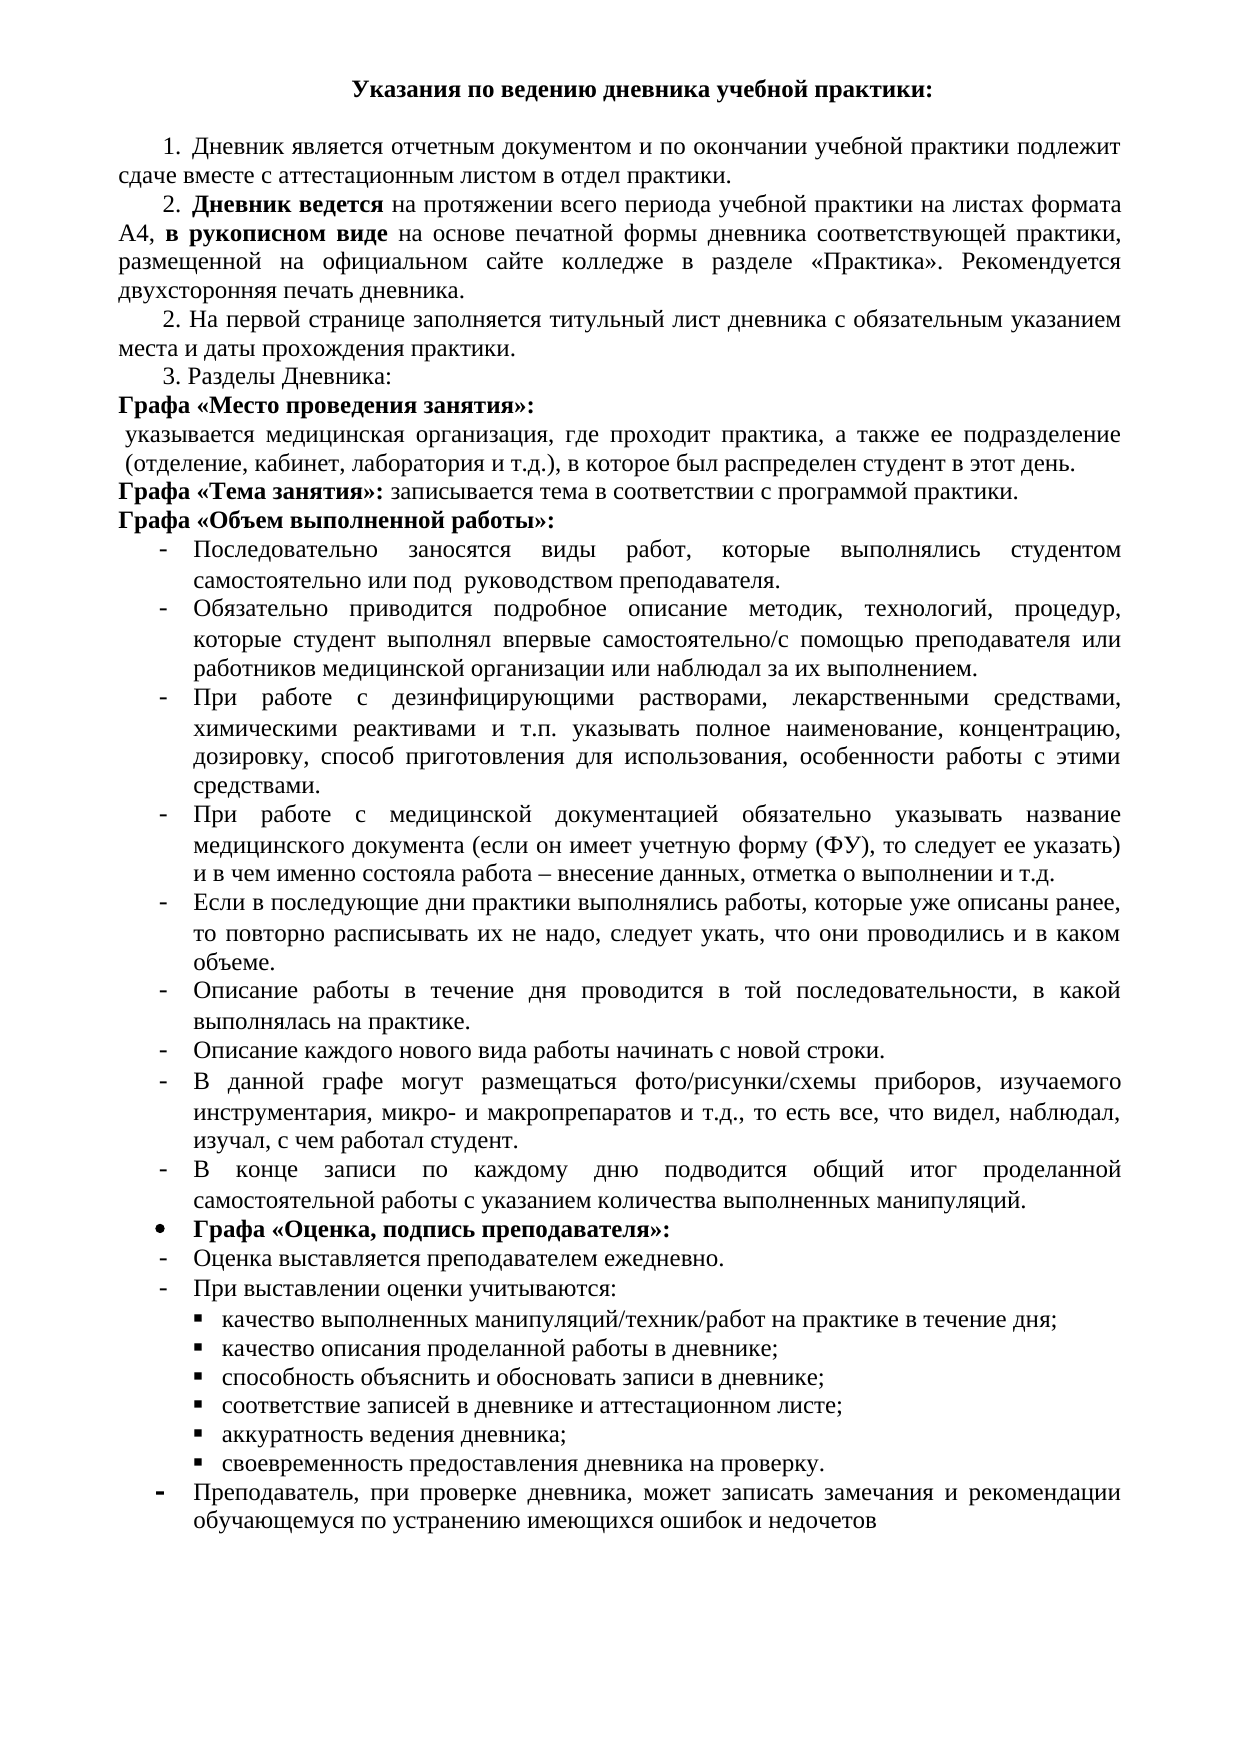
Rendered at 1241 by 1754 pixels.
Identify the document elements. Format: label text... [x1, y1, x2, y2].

list Преподаватель, при проверке дневника, может записать замечания и рекомендации обучающемуся по устранению имеющихся ошибок и недочетов [156, 1477, 1122, 1534]
list качество выполненных манипуляций/техник/работ на практике в течение дня; [192, 1304, 1122, 1333]
text Графа «Объем выполненной работы»: [118, 505, 1122, 534]
list соответствие записей в дневнике и аттестационном листе; [192, 1391, 1122, 1419]
list своевременность предоставления дневника на проверку. [192, 1448, 1122, 1477]
list Описание работы в течение дня проводится в той последовательности, в какой выполнялась на практике. [156, 976, 1122, 1035]
list Графа «Оценка, подпись преподавателя»: [156, 1214, 1122, 1243]
list В конце записи по каждому дню подводится общий итог проделанной самостоятельной работы с указанием количества выполненных манипуляций. [156, 1154, 1122, 1214]
text Графа «Тема занятия»: записывается тема в соответствии с программой практики. [118, 476, 1122, 505]
text 2. На первой странице заполняется титульный лист дневника с обязательным указанием места и даты прохождения практики. [118, 304, 1122, 361]
text указывается медицинская организация, где проходит практика, а также ее подразделение (отделение, кабинет, лаборатория и т.д.), в которое был распределен студент в этот день. [125, 419, 1122, 476]
list При работе с медицинской документацией обязательно указывать название медицинского документа (если он имеет учетную форму (ФУ), то следует ее указать) и в чем именно состояла работа – внесение данных, отметка о выполнении и т.д. [156, 799, 1122, 887]
list Дневник ведется на протяжении всего периода учебной практики на листах формата А4, в рукописном виде на основе печатной формы дневника соответствующей практики, размещенной на официальном сайте колледже в разделе «Практика». Рекомендуется двухсторонняя печать дневника. [118, 189, 1122, 304]
list При выставлении оценки учитываются: [156, 1273, 1122, 1304]
list Последовательно заносятся виды работ, которые выполнялись студентом самостоятельно или под руководством преподавателя. [156, 534, 1122, 593]
list способность объяснить и обосновать записи в дневнике; [192, 1362, 1122, 1391]
list качество описания проделанной работы в дневнике; [192, 1333, 1122, 1362]
list Дневник является отчетным документом и по окончании учебной практики подлежит сдаче вместе с аттестационным листом в отдел практики. [118, 131, 1122, 189]
list Обязательно приводится подробное описание методик, технологий, процедур, которые студент выполнял впервые самостоятельно/с помощью преподавателя или работников медицинской организации или наблюдал за их выполнением. [156, 593, 1122, 682]
text Графа «Место проведения занятия»: [118, 390, 1122, 419]
list аккуратность ведения дневника; [192, 1419, 1122, 1448]
list Оценка выставляется преподавателем ежедневно. [156, 1243, 1122, 1273]
list Если в последующие дни практики выполнялись работы, которые уже описаны ранее, то повторно расписывать их не надо, следует укать, что они проводились и в каком объеме. [156, 887, 1122, 976]
list Описание каждого нового вида работы начинать с новой строки. [156, 1035, 1122, 1066]
list В данной графе могут размещаться фото/рисунки/схемы приборов, изучаемого инструментария, микро- и макропрепаратов и т.д., то есть все, что видел, наблюдал, изучал, с чем работал студент. [156, 1066, 1122, 1154]
text 3. Разделы Дневника: [118, 361, 1122, 390]
list При работе с дезинфицирующими растворами, лекарственными средствами, химическими реактивами и т.п. указывать полное наименование, концентрацию, дозировку, способ приготовления для использования, особенности работы с этими средствами. [156, 682, 1122, 799]
text Указания по ведению дневника учебной практики: [118, 74, 1122, 103]
